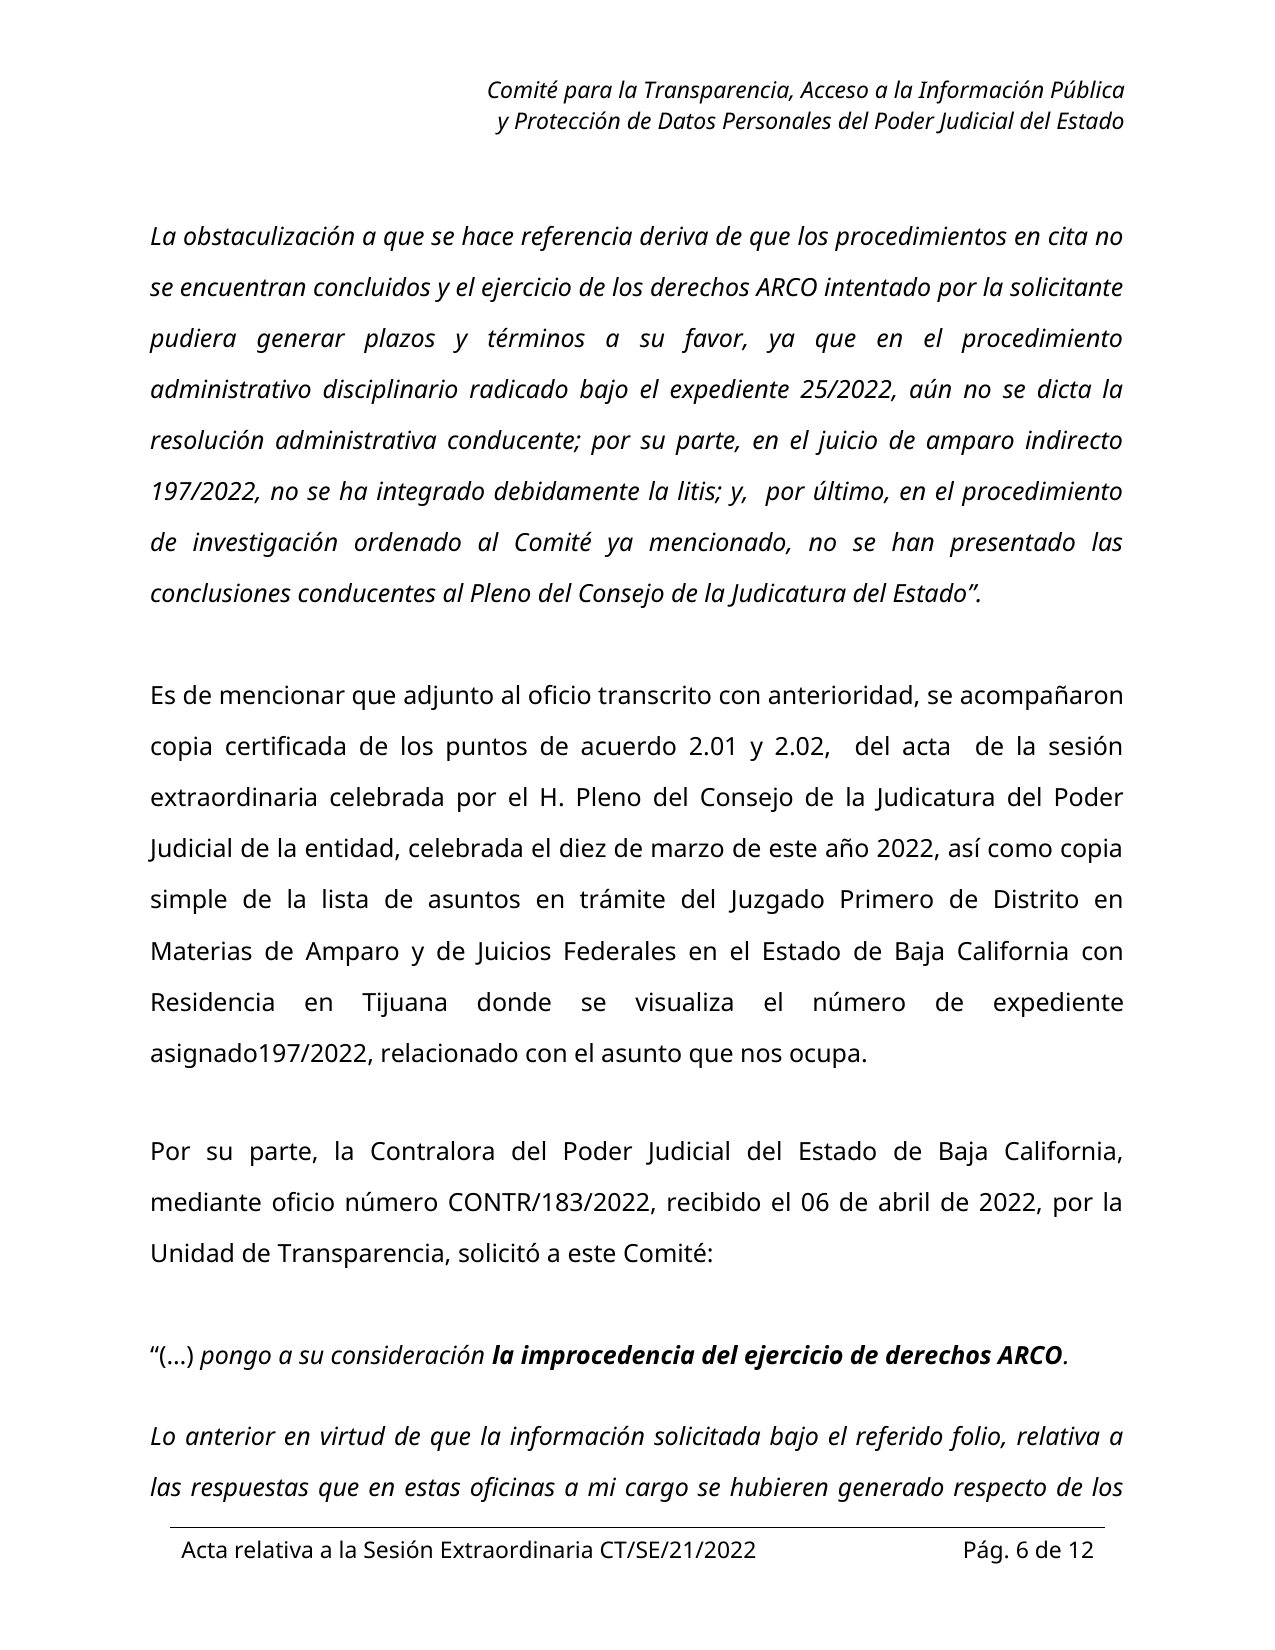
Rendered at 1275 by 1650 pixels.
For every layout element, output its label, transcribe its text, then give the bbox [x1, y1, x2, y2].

text “(…) pongo a su consideración la improcedencia del ejercicio de derechos ARCO. [150, 1337, 1125, 1371]
text Por su parte, la Contralora del Poder Judicial del Estado de Baja California, mediante oficio número CONTR/183/2022, recibido el 06 de abril de 2022, por la Unidad de Transparencia, solicitó a este Comité: [150, 1133, 1125, 1269]
text Es de mencionar que adjunto al oficio transcrito con anterioridad, se acompañaron copia certificada de los puntos de acuerdo 2.01 y 2.02, del acta de la sesión extraordinaria celebrada por el H. Pleno del Consejo de la Judicatura del Poder Judicial de la entidad, celebrada el diez de marzo de este año 2022, así como copia simple de la lista de asuntos en trámite del Juzgado Primero de Distrito en Materias de Amparo y de Juicios Federales en el Estado de Baja California con Residencia en Tijuana donde se visualiza el número de expediente asignado197/2022, relacionado con el asunto que nos ocupa. [150, 678, 1125, 1069]
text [150, 1418, 1125, 1503]
text La obstaculización a que se hace referencia deriva de que los procedimientos en cita no se encuentran concluidos y el ejercicio de los derechos ARCO intentado por la solicitante pudiera generar plazos y términos a su favor, ya que en el procedimiento administrativo disciplinario radicado bajo el expediente 25/2022, aún no se dicta la resolución administrativa conducente; por su parte, en el juicio de amparo indirecto 197/2022, no se ha integrado debidamente la litis; y, por último, en el procedimiento de investigación ordenado al Comité ya mencionado, no se han presentado las conclusiones conducentes al Pleno del Consejo de la Judicatura del Estado”. [150, 218, 1125, 610]
